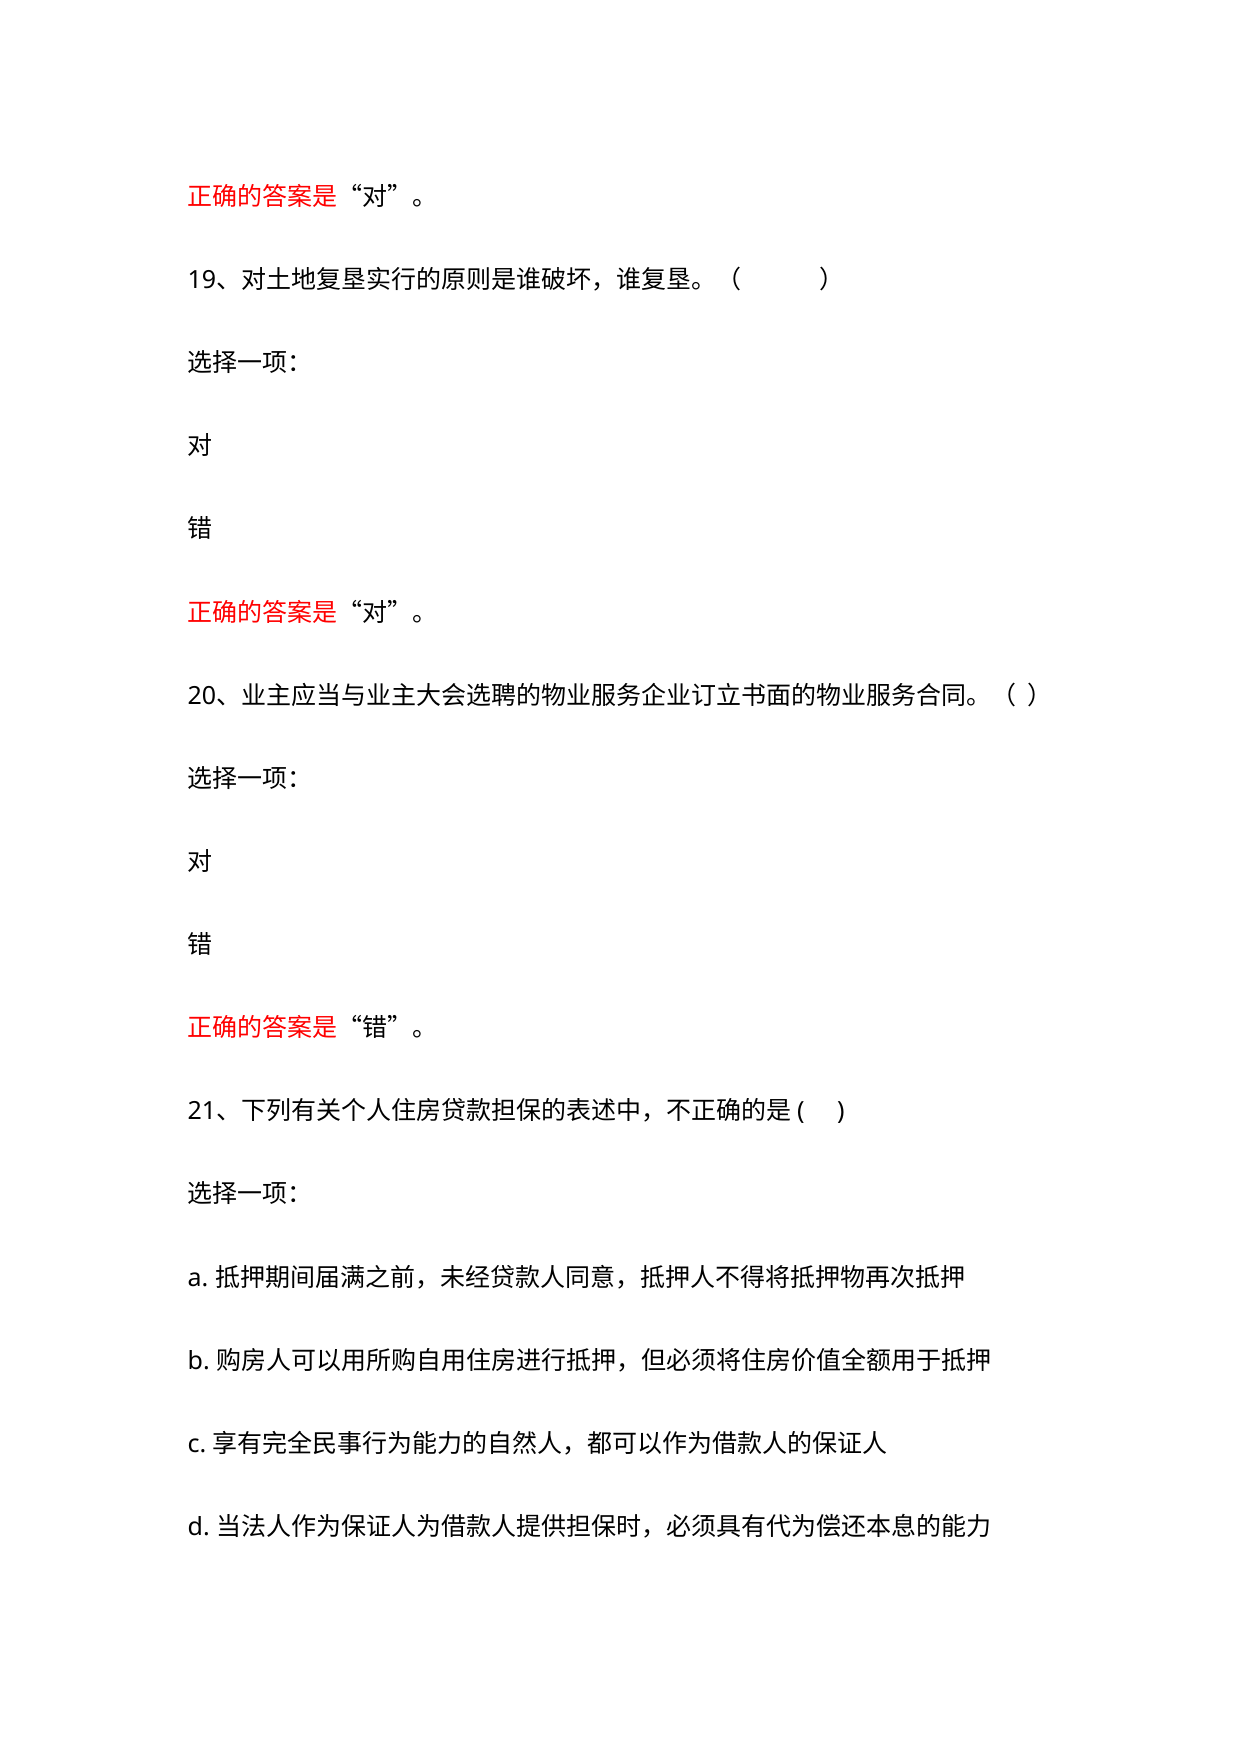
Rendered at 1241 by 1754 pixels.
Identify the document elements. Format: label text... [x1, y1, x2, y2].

text a. 抵押期间届满之前，未经贷款人同意，抵押人不得将抵押物再次抵押 [187, 1243, 1053, 1308]
text 对 [187, 411, 1053, 476]
text 错 [187, 910, 1053, 975]
text 正确的答案是“错”。 [187, 993, 1053, 1058]
text 对 [187, 827, 1053, 892]
text d. 当法人作为保证人为借款人提供担保时，必须具有代为偿还本息的能力 [187, 1492, 1053, 1557]
text 21、下列有关个人住房贷款担保的表述中，不正确的是 ( ) [187, 1076, 1053, 1141]
text 19、对土地复垦实行的原则是谁破坏，谁复垦。（ ） [187, 245, 1053, 310]
text 正确的答案是“对”。 [187, 578, 1053, 643]
text 选择一项： [187, 328, 1053, 393]
text 选择一项： [187, 744, 1053, 809]
text 选择一项： [187, 1159, 1053, 1224]
text c. 享有完全民事行为能力的自然人，都可以作为借款人的保证人 [187, 1409, 1053, 1474]
text 错 [187, 494, 1053, 559]
text b. 购房人可以用所购自用住房进行抵押，但必须将住房价值全额用于抵押 [187, 1326, 1053, 1391]
text 正确的答案是“对”。 [187, 162, 1053, 227]
text 20、业主应当与业主大会选聘的物业服务企业订立书面的物业服务合同。（ ） [187, 661, 1053, 726]
